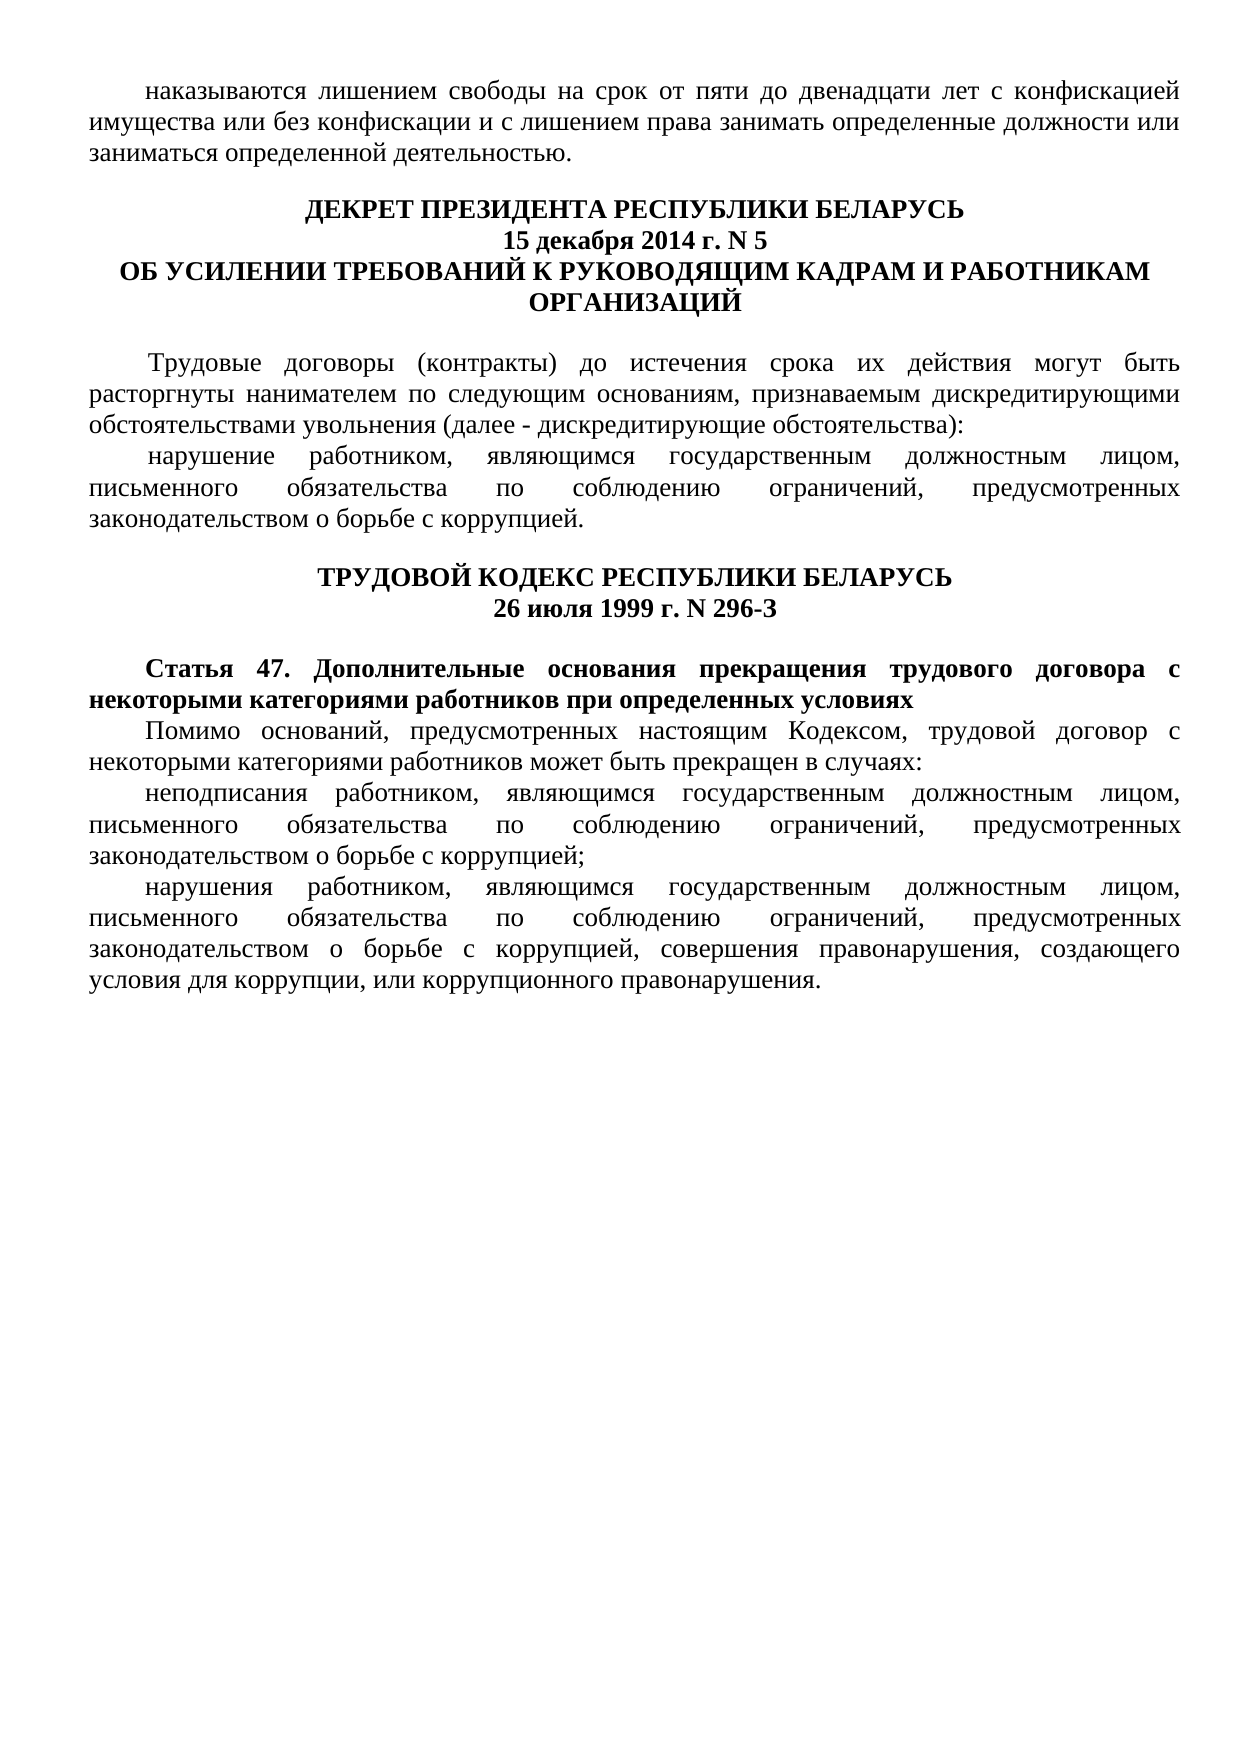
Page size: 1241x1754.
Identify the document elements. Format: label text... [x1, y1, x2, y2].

text ОБ УСИЛЕНИИ ТРЕБОВАНИЙ К РУКОВОДЯЩИМ КАДРАМ И РАБОТНИКАМ ОРГАНИЗАЦИЙ [89, 255, 1181, 318]
text ТРУДОВОЙ КОДЕКС РЕСПУБЛИКИ БЕЛАРУСЬ [89, 561, 1181, 592]
text 15 декабря 2014 г. N 5 [89, 224, 1181, 255]
text неподписания работником, являющимся государственным должностным лицом, письменного обязательства по соблюдению ограничений, предусмотренных законодательством о борьбе с коррупцией; [89, 777, 1181, 870]
text ДЕКРЕТ ПРЕЗИДЕНТА РЕСПУБЛИКИ БЕЛАРУСЬ [89, 193, 1181, 224]
text наказываются лишением свободы на срок от пяти до двенадцати лет с конфискацией имущества или без конфискации и с лишением права занимать определенные должности или заниматься определенной деятельностью. [89, 74, 1181, 167]
text 26 июля 1999 г. N 296-З [89, 592, 1181, 623]
text нарушение работником, являющимся государственным должностным лицом, письменного обязательства по соблюдению ограничений, предусмотренных законодательством о борьбе с коррупцией. [89, 439, 1181, 533]
text Помимо оснований, предусмотренных настоящим Кодексом, трудовой договор с некоторыми категориями работников может быть прекращен в случаях: [89, 714, 1181, 776]
text Статья 47. Дополнительные основания прекращения трудового договора с некоторыми категориями работников при определенных условиях [89, 652, 1181, 714]
text нарушения работником, являющимся государственным должностным лицом, письменного обязательства по соблюдению ограничений, предусмотренных законодательством о борьбе с коррупцией, совершения правонарушения, создающего условия для коррупции, или коррупционного правонарушения. [89, 870, 1181, 995]
text Трудовые договоры (контракты) до истечения срока их действия могут быть расторгнуты нанимателем по следующим основаниям, признаваемым дискредитирующими обстоятельствами увольнения (далее - дискредитирующие обстоятельства): [89, 346, 1181, 439]
